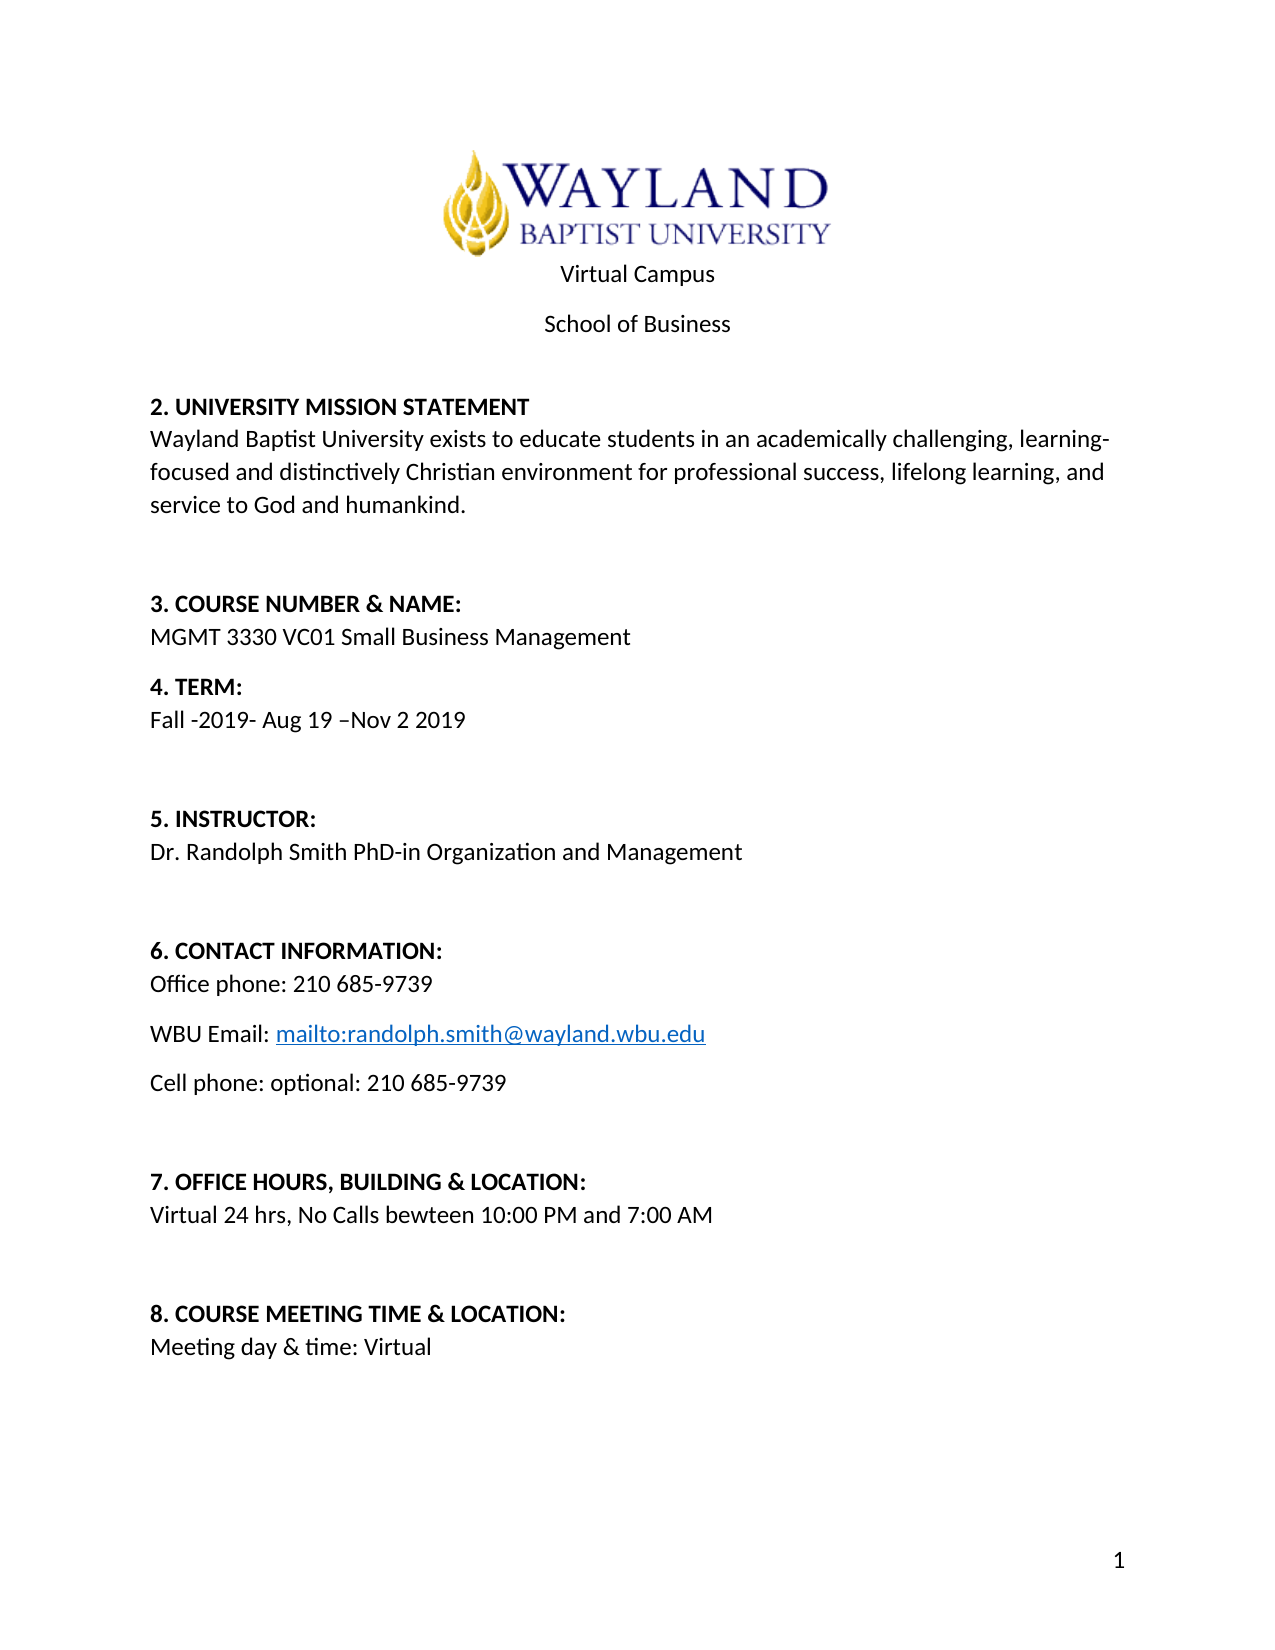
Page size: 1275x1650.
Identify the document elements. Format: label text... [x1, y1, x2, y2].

text Virtual Campus [150, 259, 1125, 289]
text WBU Email: mailto:randolph.smith@wayland.wbu.edu [150, 1018, 1125, 1048]
subtitle 2. UNIVERSITY MISSION STATEMENT [150, 391, 1125, 421]
text MGMT 3330 VC01 Small Business Management [150, 622, 1125, 652]
text Office phone: 210 685-9739 [150, 968, 1125, 999]
text Meeting day & time: Virtual [150, 1332, 1125, 1362]
picture [442, 150, 833, 257]
subtitle 6. CONTACT INFORMATION: [150, 935, 1125, 966]
subtitle 4. TERM: [150, 671, 1125, 702]
text Fall -2019- Aug 19 –Nov 2 2019 [150, 704, 1125, 734]
text Dr. Randolph Smith PhD-in Organization and Management [150, 836, 1125, 867]
text Cell phone: optional: 210 685-9739 [150, 1067, 1125, 1098]
subtitle 8. COURSE MEETING TIME & LOCATION: [150, 1299, 1125, 1329]
subtitle 3. COURSE NUMBER & NAME: [150, 589, 1125, 619]
text School of Business [150, 308, 1125, 339]
text Virtual 24 hrs, No Calls bewteen 10:00 PM and 7:00 AM [150, 1199, 1125, 1230]
text Wayland Baptist University exists to educate students in an academically challenging, learning-focused and distinctively Christian environment for professional success, lifelong learning, and service to God and humankind. [150, 424, 1125, 520]
subtitle 5. INSTRUCTOR: [150, 803, 1125, 834]
subtitle 7. OFFICE HOURS, BUILDING & LOCATION: [150, 1167, 1125, 1197]
